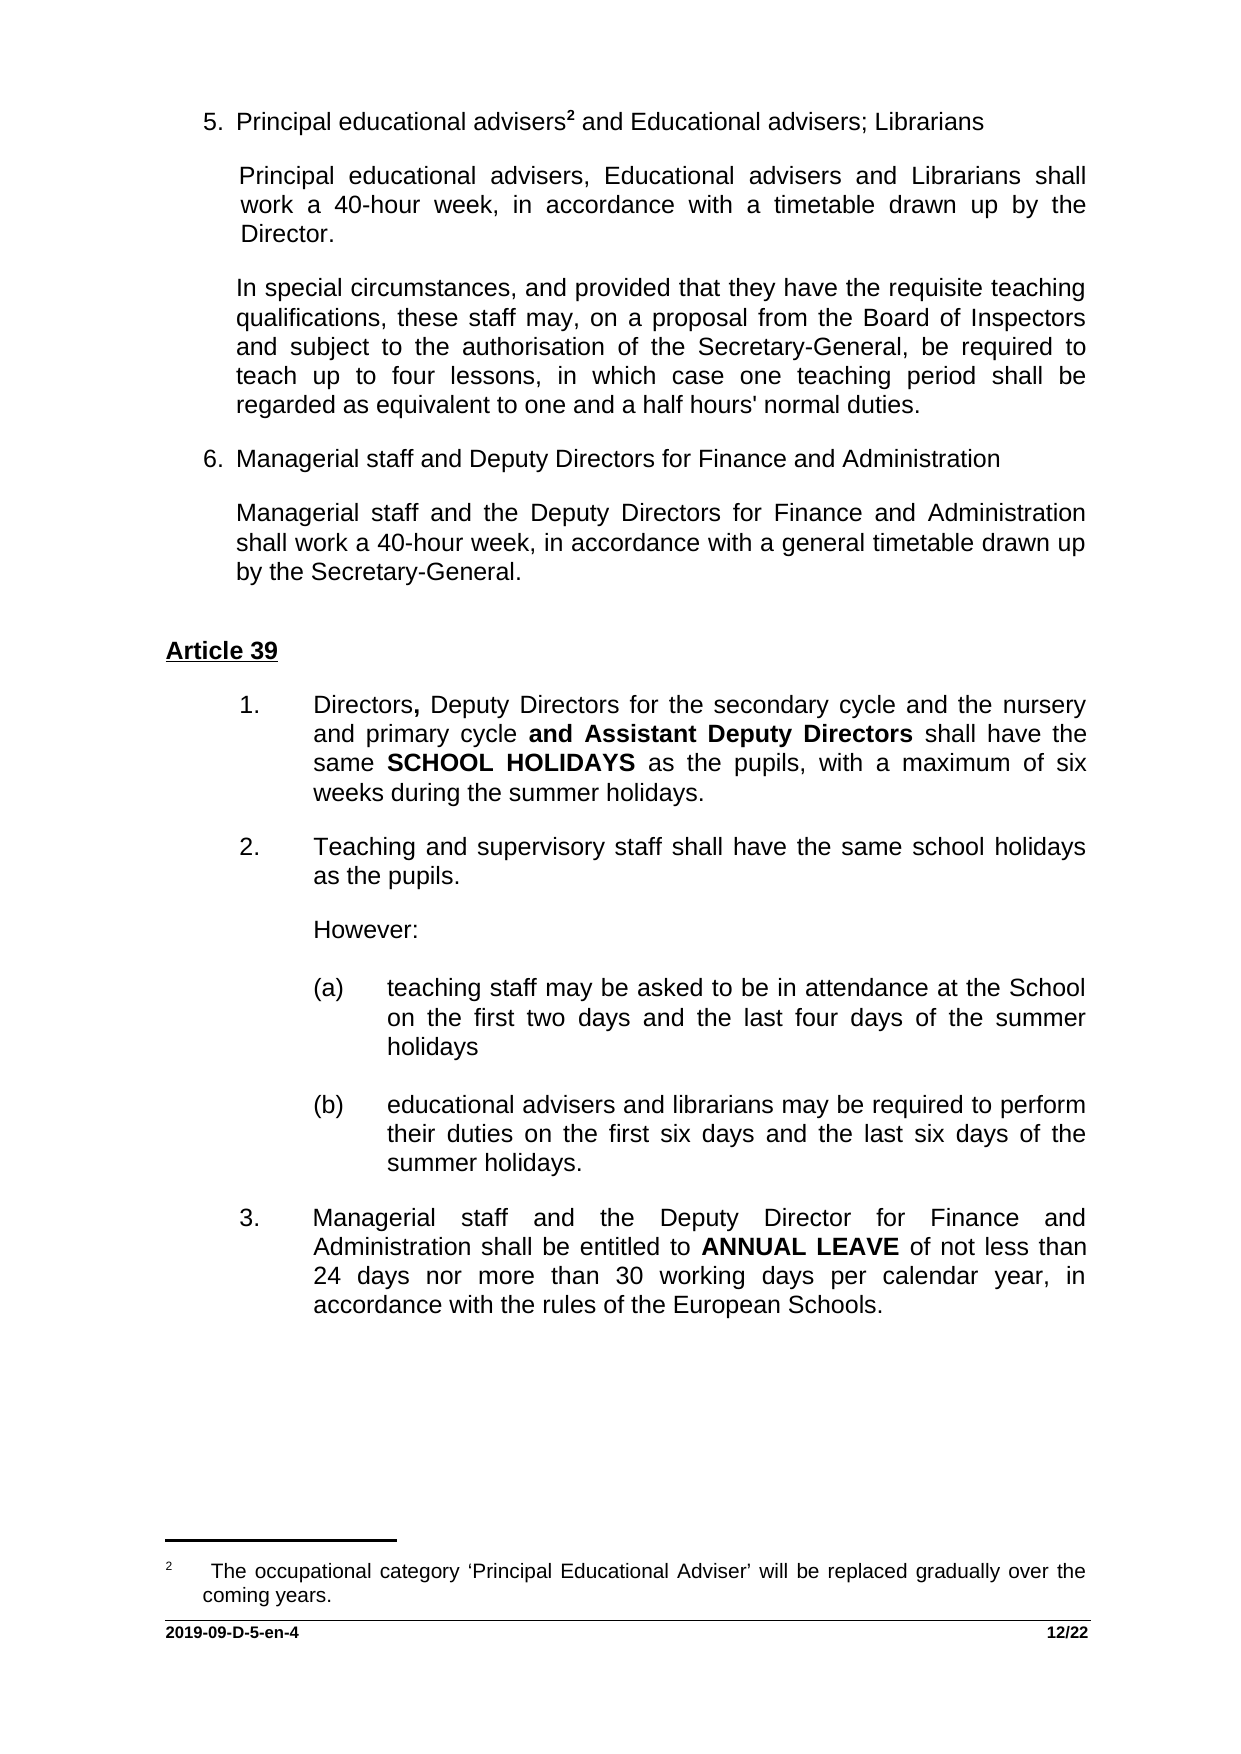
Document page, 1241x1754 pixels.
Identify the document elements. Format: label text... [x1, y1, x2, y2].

text 1. Directors, Deputy Directors for the secondary cycle and the nursery and primary cycle and Assistant Deputy Directors shall have the same SCHOOL HOLIDAYS as the pupils, with a maximum of six weeks during the summer holidays. [239, 689, 1087, 806]
list Principal educational advisers and Educational advisers; Librarians [203, 106, 1087, 135]
text In special circumstances, and provided that they have the requisite teaching qualifications, these staff may, on a proposal from the Board of Inspectors and subject to the authorisation of the Secretary-General, be required to teach up to four lessons, in which case one teaching period shall be regarded as equivalent to one and a half hours' normal duties. [165, 273, 1087, 419]
text (b) educational advisers and librarians may be required to perform their duties on the first six days and the last six days of the summer holidays. [313, 1089, 1087, 1177]
text Principal educational advisers, Educational advisers and Librarians shall work a 40-hour week, in accordance with a timetable drawn up by the Director. [165, 160, 1087, 248]
text (a) teaching staff may be asked to be in attendance at the School on the first two days and the last four days of the summer holidays [313, 973, 1087, 1060]
text Article 39 [165, 635, 1087, 664]
list Managerial staff and Deputy Directors for Finance and Administration [203, 444, 1087, 473]
text Managerial staff and the Deputy Directors for Finance and Administration shall work a 40-hour week, in accordance with a general timetable drawn up by the Secretary-General. [165, 498, 1087, 585]
text However: [313, 914, 1087, 944]
text 2. Teaching and supervisory staff shall have the same school holidays as the pupils. [239, 831, 1087, 889]
text 3. Managerial staff and the Deputy Director for Finance and Administration shall be entitled to ANNUAL LEAVE of not less than 24 days nor more than 30 working days per calendar year, in accordance with the rules of the European Schools. [239, 1202, 1087, 1319]
